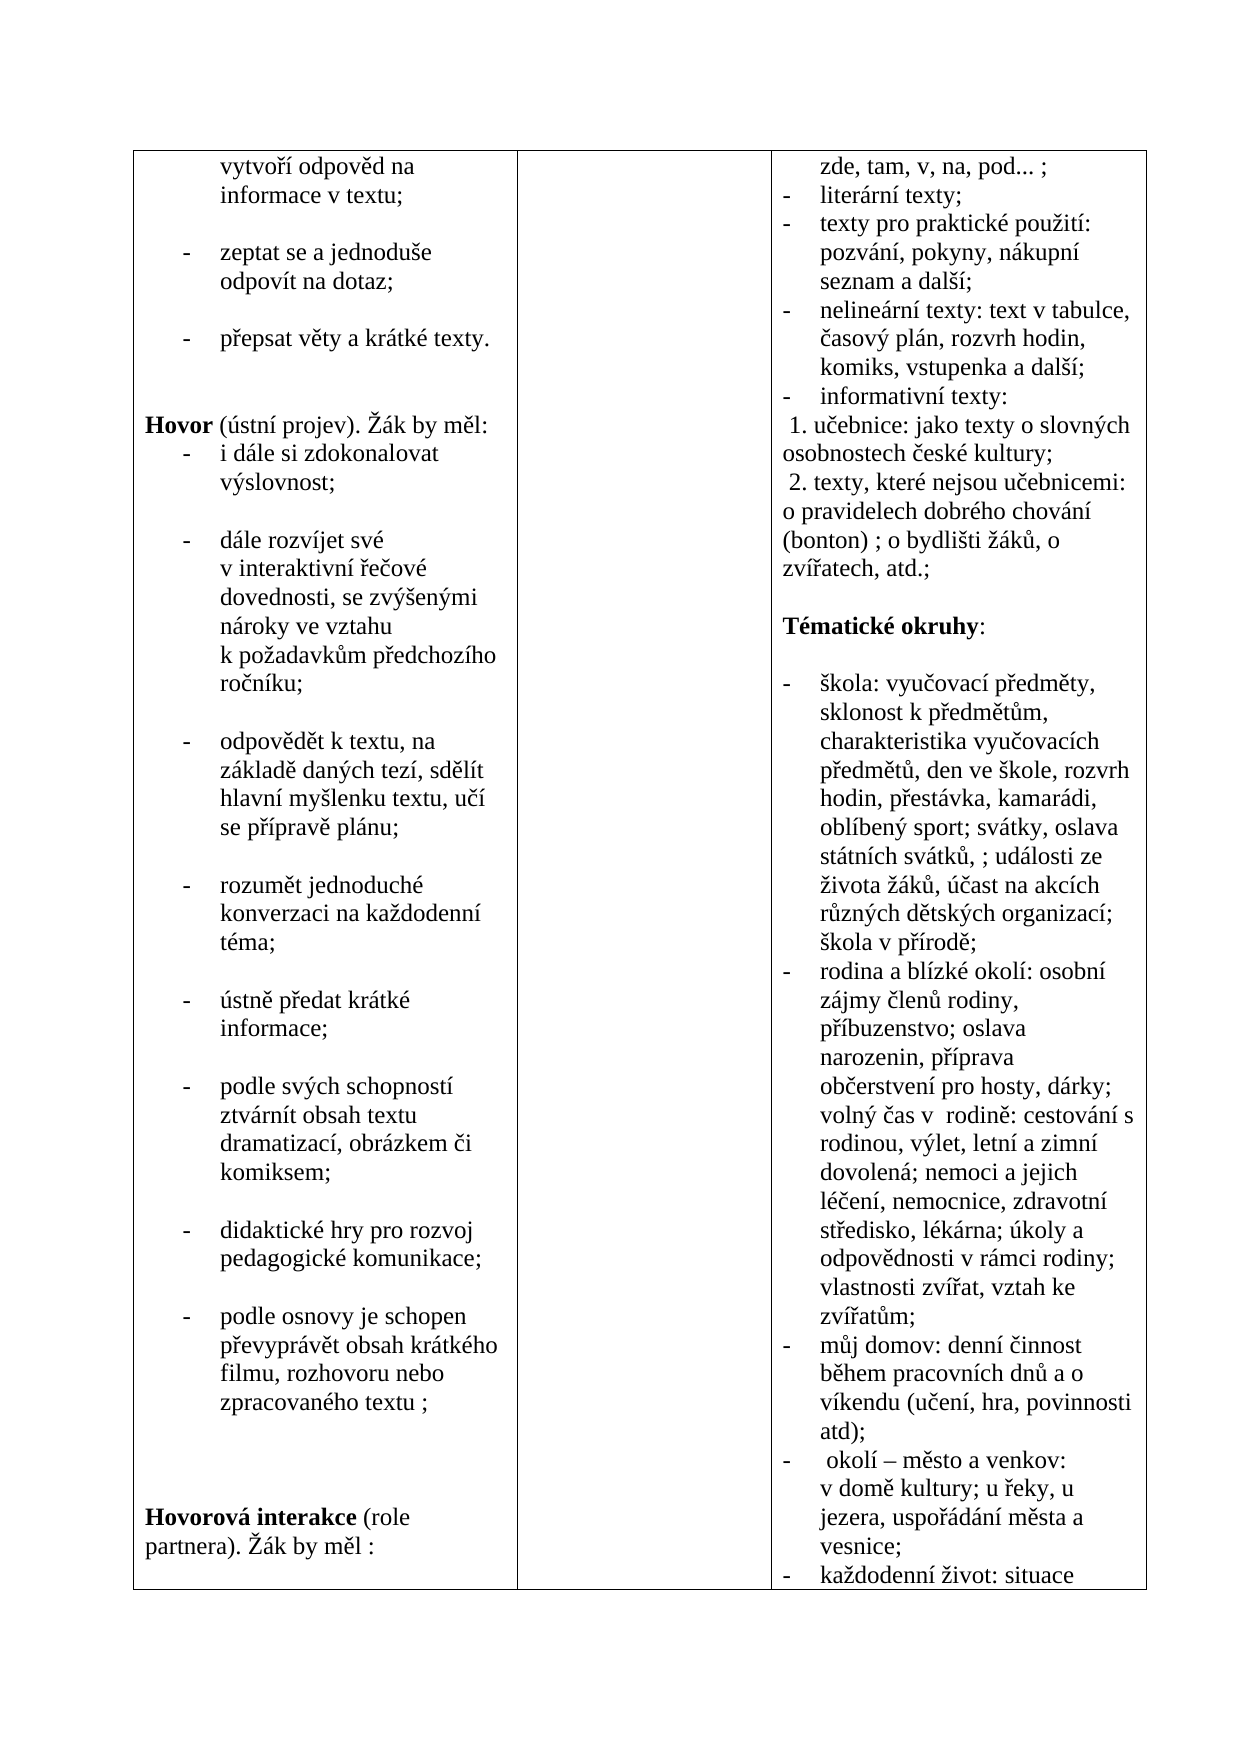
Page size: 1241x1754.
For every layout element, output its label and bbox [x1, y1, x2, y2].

table_cell [772, 151, 1146, 1588]
table_cell [518, 151, 771, 1588]
table_cell [134, 151, 517, 1588]
